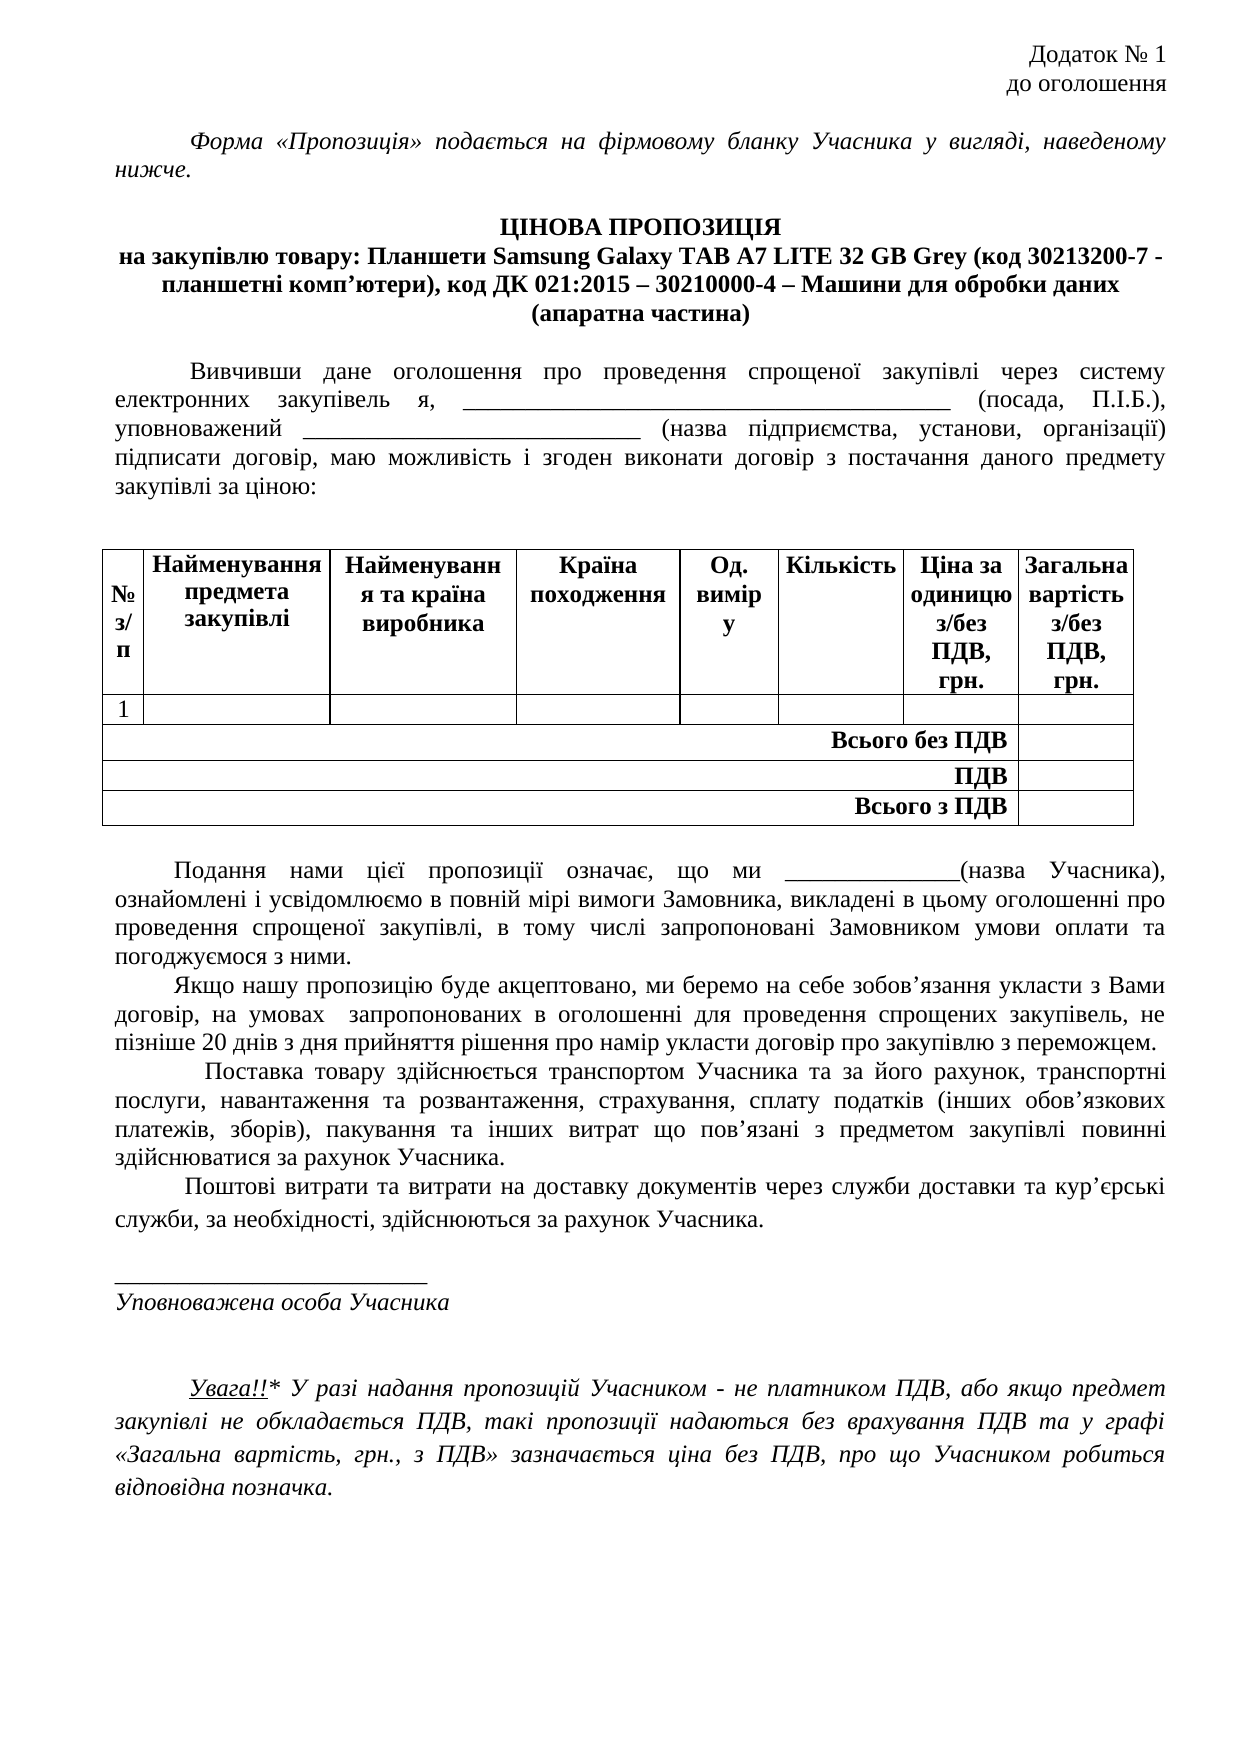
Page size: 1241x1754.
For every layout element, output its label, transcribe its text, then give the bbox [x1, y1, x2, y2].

table_header Загальна вартість з/без ПДВ, грн. [1019, 550, 1133, 694]
text Форма «Пропозиція» подається на фірмовому бланку Учасника у вигляді, наведеному нижче. [114, 126, 1167, 183]
text Подання нами цієї пропозиції означає, що ми ______________(назва Учасника), ознайомлені і усвідомлюємо в повній мірі вимоги Замовника, викладені в цьому оголошенні про проведення спрощеної закупівлі, в тому числі запропоновані Замовником умови оплати та погоджуємося з ними. [114, 855, 1167, 970]
text Вивчивши дане оголошення про проведення спрощеної закупівлі через систему електронних закупівель я, _______________________________________ (посада, П.І.Б.), уповноважений ___________________________ (назва підприємства, установи, організації) підписати договір, маю можливість і згоден виконати договір з постачання даного предмету закупівлі за ціною: [114, 356, 1167, 499]
table_cell Всього з ПДВ [103, 791, 1018, 825]
table_header № з/п [103, 550, 143, 694]
table_cell [1019, 725, 1133, 760]
text до оголошення [114, 68, 1167, 97]
table_cell ПДВ [103, 761, 1018, 790]
text ЦІНОВА ПРОПОЗИЦІЯ [114, 212, 1167, 241]
table_cell [331, 695, 516, 724]
text Поштові витрати та витрати на доставку документів через служби доставки та кур’єрські служби, за необхідності, здійснюються за рахунок Учасника. [114, 1171, 1167, 1233]
table_cell [681, 695, 778, 724]
table_cell [904, 695, 1018, 724]
table_header Кількість [779, 550, 903, 694]
text Додаток № 1 [114, 39, 1167, 68]
table_header Найменування та країна виробника [331, 550, 516, 694]
text Якщо нашу пропозицію буде акцептовано, ми беремо на себе зобов’язання укласти з Вами договір, на умовах запропонованих в оголошенні для проведення спрощених закупівель, не пізніше 20 днів з дня прийняття рішення про намір укласти договір про закупівлю з переможцем. [114, 970, 1167, 1056]
text на закупівлю товару: Планшети Samsung Galaxy TAB A7 LITE 32 GB Grey (код 30213200-7 - планшетні комп’ютери), код ДК 021:2015 – 30210000-4 – Машини для обробки даних (апаратна частина) [114, 241, 1167, 327]
table_cell [1019, 695, 1133, 724]
table_cell [779, 695, 903, 724]
text Уповноважена особа Учасника [114, 1287, 1167, 1316]
table_cell [1019, 791, 1133, 825]
table_cell 1 [103, 695, 143, 724]
table_header Країна походження [517, 550, 679, 694]
table_cell [144, 695, 329, 724]
text _________________________ [114, 1258, 1167, 1287]
table_header Од. виміру [681, 550, 778, 694]
text Поставка товару здійснюється транспортом Учасника та за його рахунок, транспортні послуги, навантаження та розвантаження, страхування, сплату податків (інших обов’язкових платежів, зборів), пакування та інших витрат що пов’язані з предметом закупівлі повинні здійснюватися за рахунок Учасника. [114, 1056, 1167, 1171]
text Увага!!* У разі надання пропозицій Учасником - не платником ПДВ, або якщо предмет закупівлі не обкладається ПДВ, такі пропозиції надаються без врахування ПДВ та у графі «Загальна вартість, грн., з ПДВ» зазначається ціна без ПДВ, про що Учасником робиться відповідна позначка. [114, 1373, 1167, 1501]
table_cell [517, 695, 679, 724]
table_cell Всього без ПДВ [103, 725, 1018, 760]
table_header Ціна за одиницю з/без ПДВ, грн. [904, 550, 1018, 694]
table_header Найменування предмета закупівлі [144, 550, 329, 694]
table_cell [1019, 761, 1133, 790]
